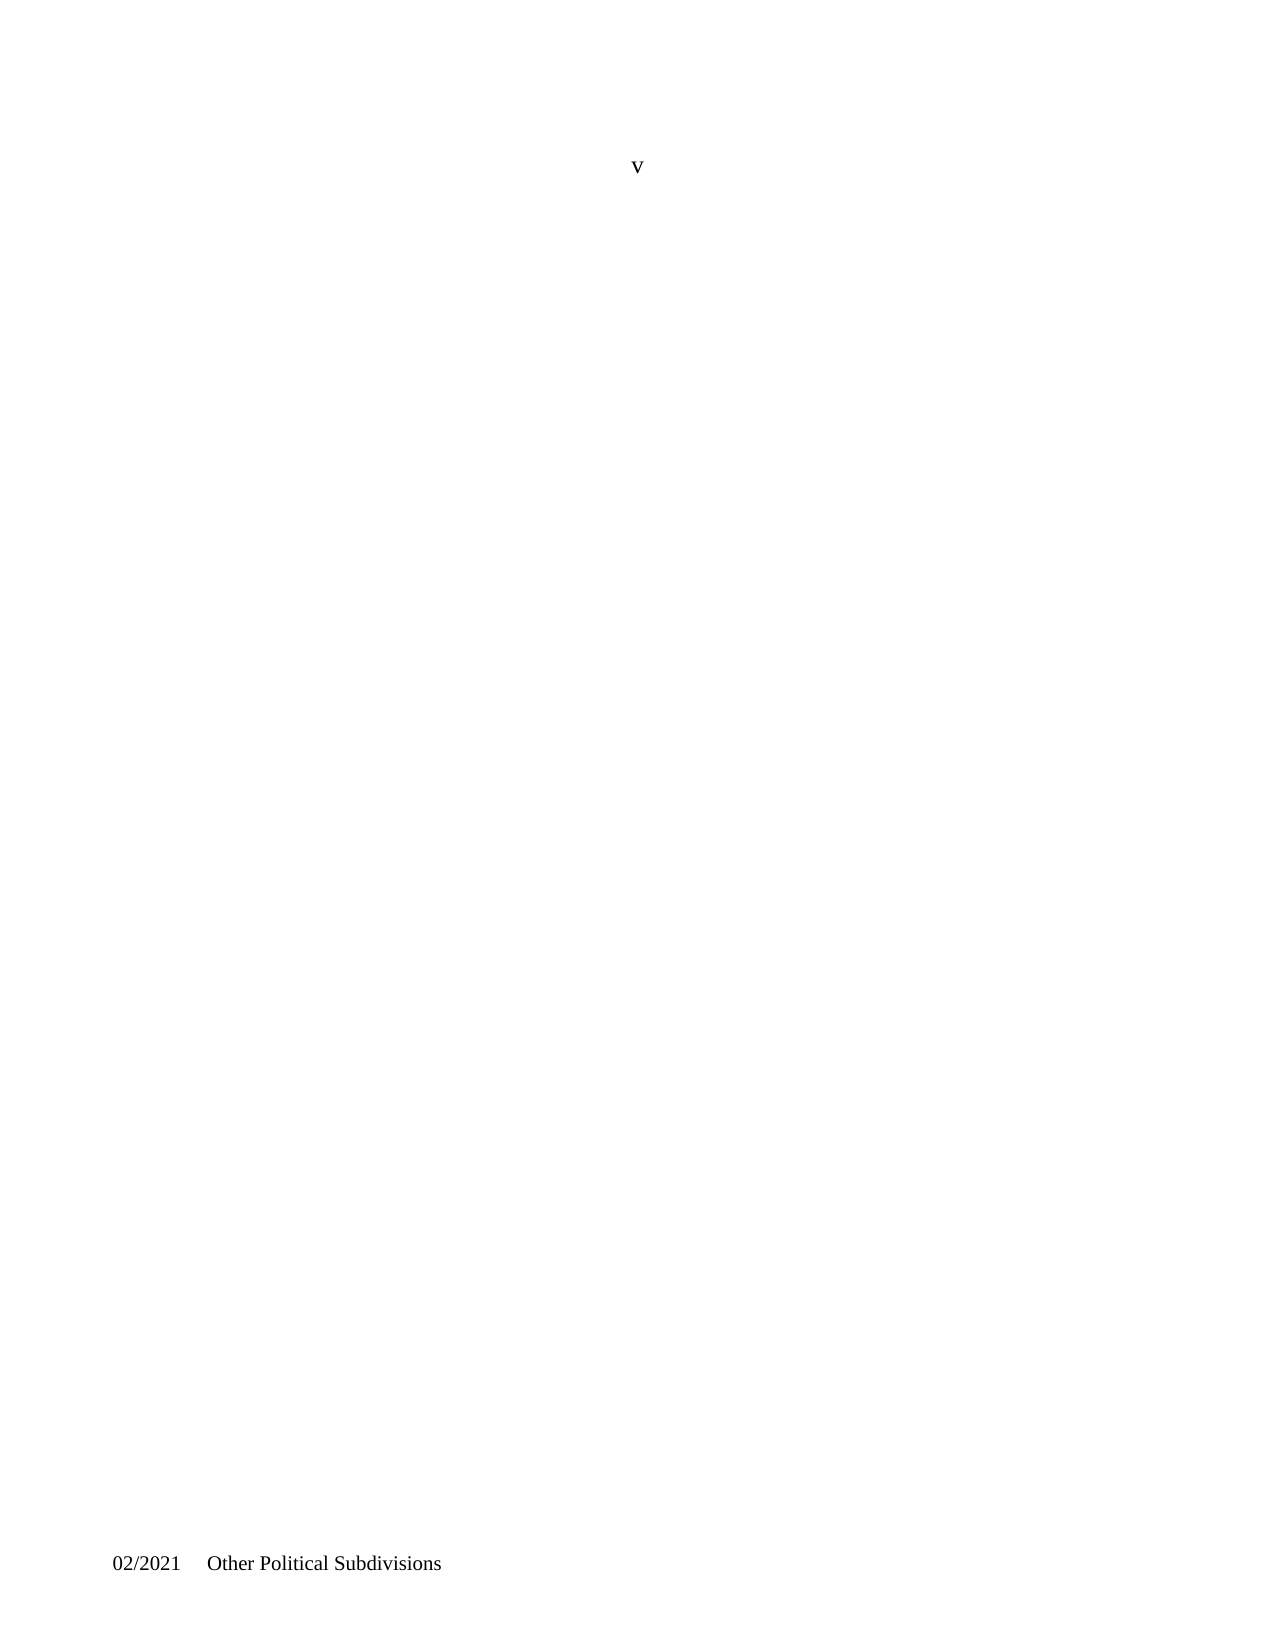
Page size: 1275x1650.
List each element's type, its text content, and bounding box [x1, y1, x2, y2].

text v [112, 150, 1162, 179]
